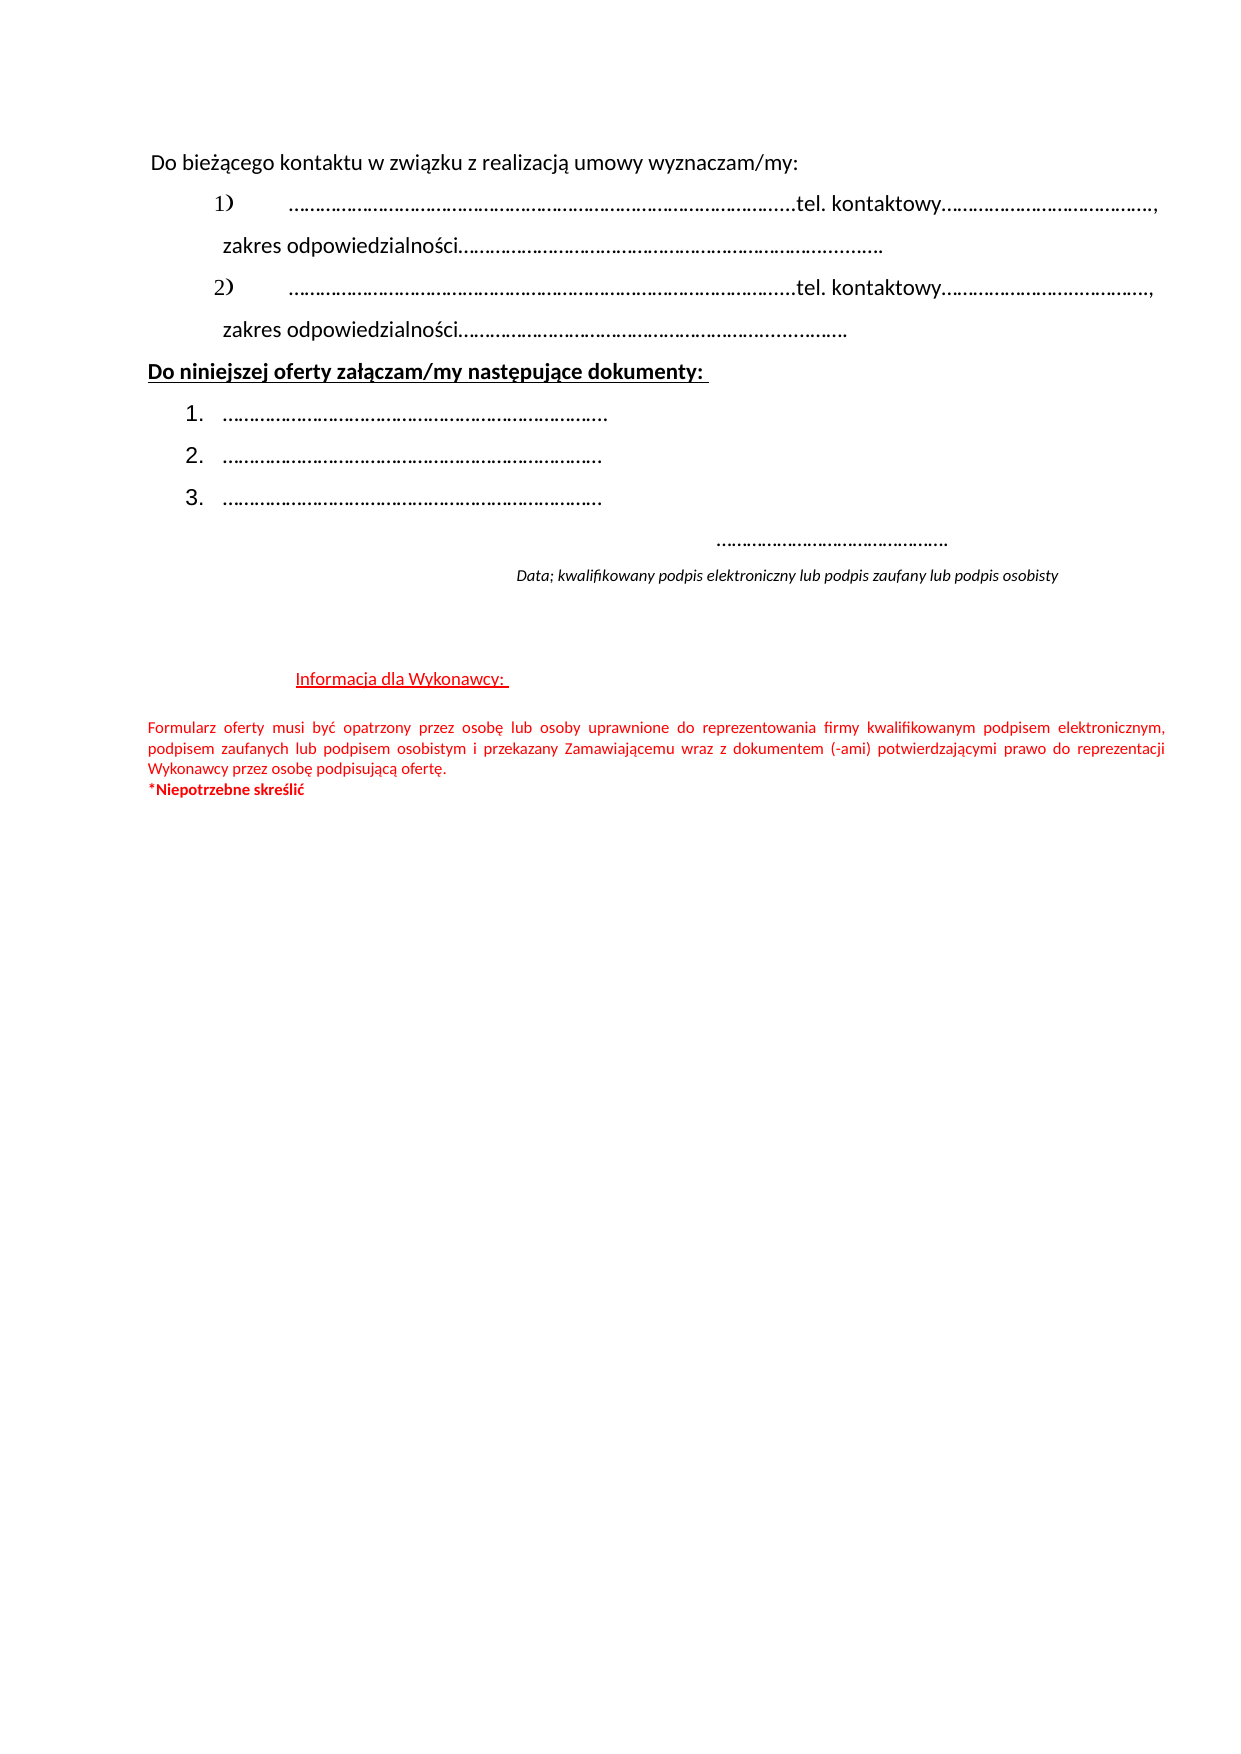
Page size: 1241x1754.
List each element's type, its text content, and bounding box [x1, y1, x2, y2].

list ………………………………………………………………. [185, 399, 1167, 427]
list ……………………………………………………………… [185, 441, 1167, 469]
list …………………………………………………………………………………...tel. kontaktowy…………………………………., [213, 189, 1167, 218]
text zakres odpowiedzialności…………………………………………………………….......…. [223, 232, 1167, 259]
text Informacja dla Wykonawcy: [295, 667, 1167, 690]
text Do bieżącego kontaktu w związku z realizacją umowy wyznaczam/my: [151, 148, 1167, 176]
text *Niepotrzebne skreślić [148, 779, 1167, 799]
text ………………………………………. [223, 525, 1167, 552]
list …………………………………………………………………………………...tel. kontaktowy……………………..…………., [213, 273, 1167, 302]
text Do niniejszej oferty załączam/my następujące dokumenty: [148, 357, 1167, 386]
text Formularz oferty musi być opatrzony przez osobę lub osoby uprawnione do reprezentowania firmy kwalifikowanym podpisem elektronicznym, podpisem zaufanych lub podpisem osobistym i przekazany Zamawiającemu wraz z dokumentem (-ami) potwierdzającymi prawo do reprezentacji Wykonawcy przez osobę podpisującą ofertę. [148, 718, 1167, 779]
text Data; kwalifikowany podpis elektroniczny lub podpis zaufany lub podpis osobisty [295, 565, 1167, 586]
text zakres odpowiedzialności………………………………………………….........……. [223, 316, 1167, 343]
list ……………………………………………………………… [185, 483, 1167, 511]
